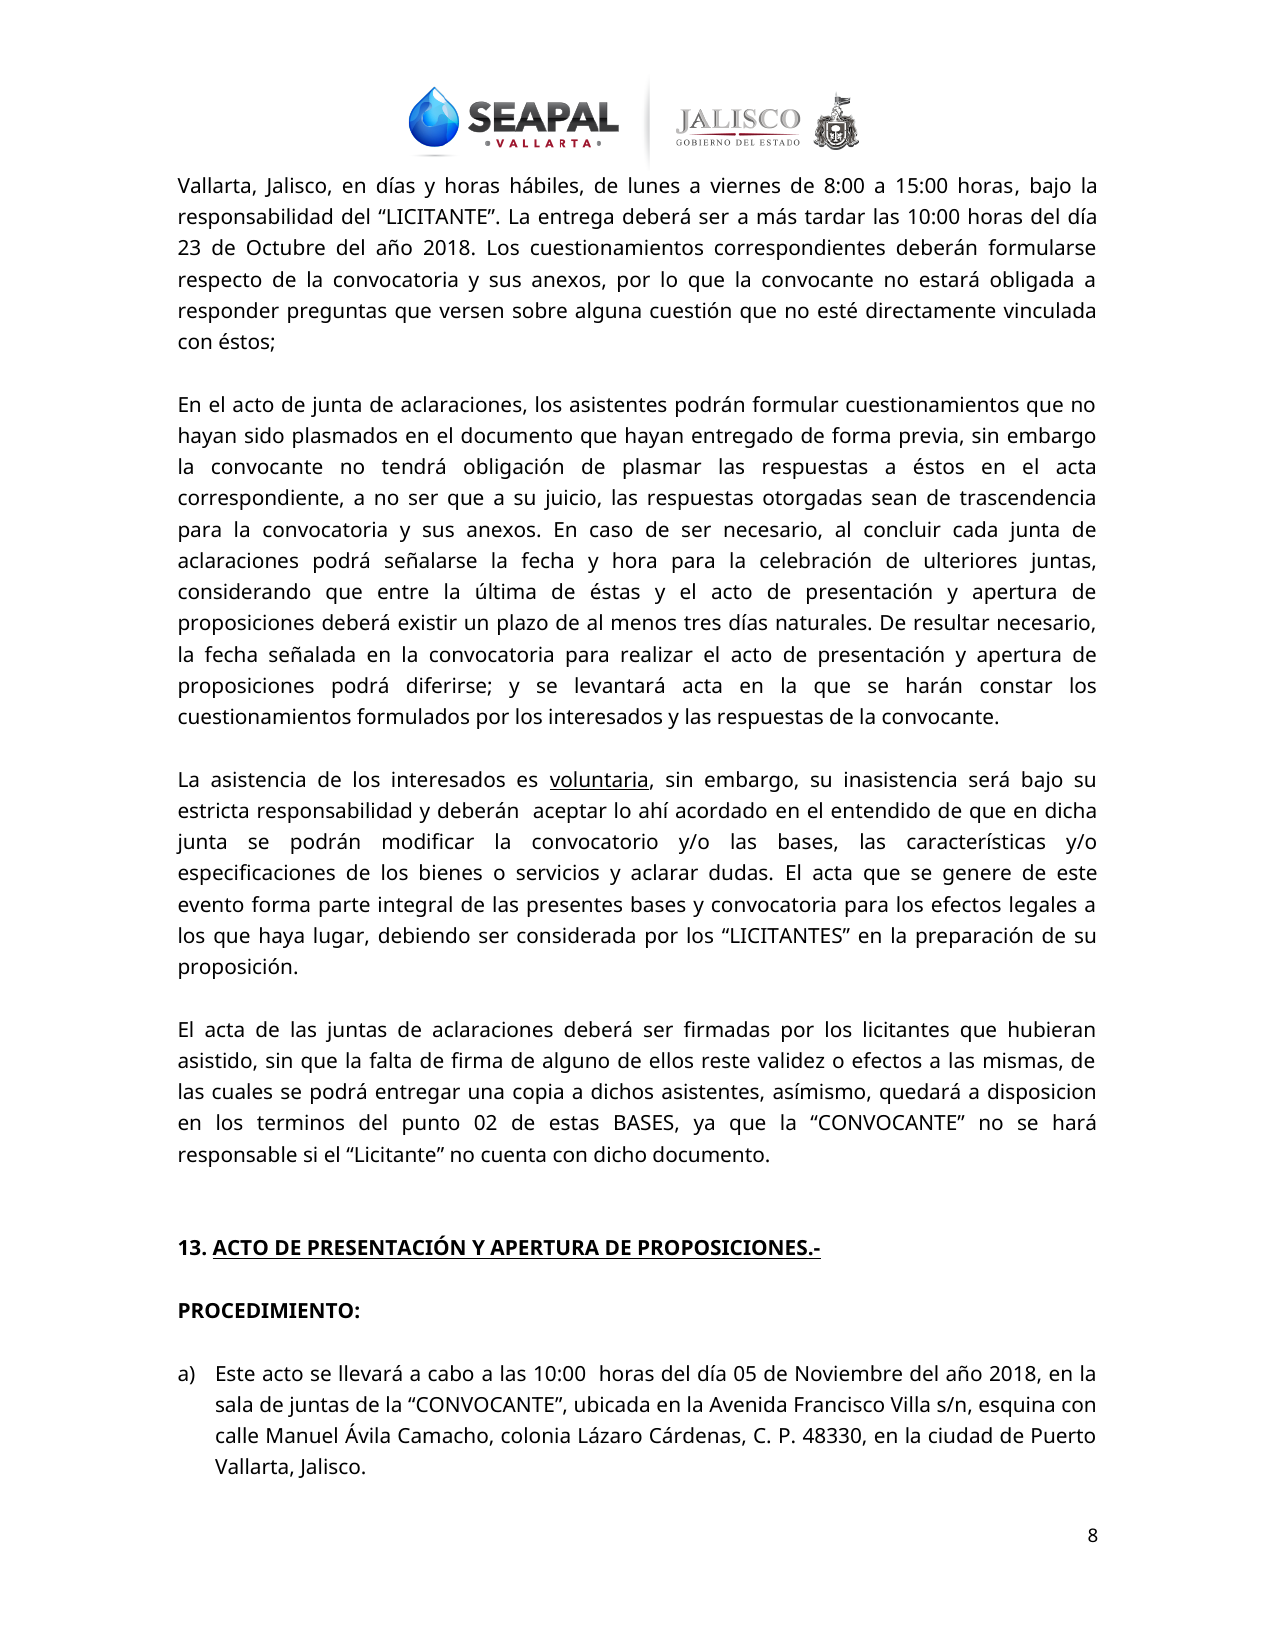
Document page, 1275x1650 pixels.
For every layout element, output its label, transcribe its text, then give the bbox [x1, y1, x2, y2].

list Este acto se llevará a cabo a las 10:00 horas del día 05 de Noviembre del año 2018, en la sala de juntas de la “CONVOCANTE”, ubicada en la Avenida Francisco Villa s/n, esquina con calle Manuel Ávila Camacho, colonia Lázaro Cárdenas, C. P. 48330, en la ciudad de Puerto Vallarta, Jalisco. [177, 1359, 1098, 1481]
text La asistencia de los interesados es voluntaria, sin embargo, su inasistencia será bajo su estricta responsabilidad y deberán aceptar lo ahí acordado en el entendido de que en dicha junta se podrán modificar la convocatorio y/o las bases, las características y/o especificaciones de los bienes o servicios y aclarar dudas. El acta que se genere de este evento forma parte integral de las presentes bases y convocatoria para los efectos legales a los que haya lugar, debiendo ser considerada por los “LICITANTES” en la preparación de su proposición. [177, 765, 1098, 981]
text En el acto de junta de aclaraciones, los asistentes podrán formular cuestionamientos que no hayan sido plasmados en el documento que hayan entregado de forma previa, sin embargo la convocante no tendrá obligación de plasmar las respuestas a éstos en el acta correspondiente, a no ser que a su juicio, las respuestas otorgadas sean de trascendencia para la convocatoria y sus anexos. En caso de ser necesario, al concluir cada junta de aclaraciones podrá señalarse la fecha y hora para la celebración de ulteriores juntas, considerando que entre la última de éstas y el acto de presentación y apertura de proposiciones deberá existir un plazo de al menos tres días naturales. De resultar necesario, la fecha señalada en la convocatoria para realizar el acto de presentación y apertura de proposiciones podrá diferirse; y se levantará acta en la que se harán constar los cuestionamientos formulados por los interesados y las respuestas de la convocante. [177, 390, 1098, 731]
picture [406, 73, 869, 171]
text 13. ACTO DE PRESENTACIÓN Y APERTURA DE PROPOSICIONES.- [177, 1233, 1098, 1262]
text El acta de las juntas de aclaraciones deberá ser firmadas por los licitantes que hubieran asistido, sin que la falta de firma de alguno de ellos reste validez o efectos a las mismas, de las cuales se podrá entregar una copia a dichos asistentes, asímismo, quedará a disposicion en los terminos del punto 02 de estas BASES, ya que la “CONVOCANTE” no se hará responsable si el “Licitante” no cuenta con dicho documento. [177, 1015, 1098, 1168]
text PROCEDIMIENTO: [177, 1296, 1098, 1325]
